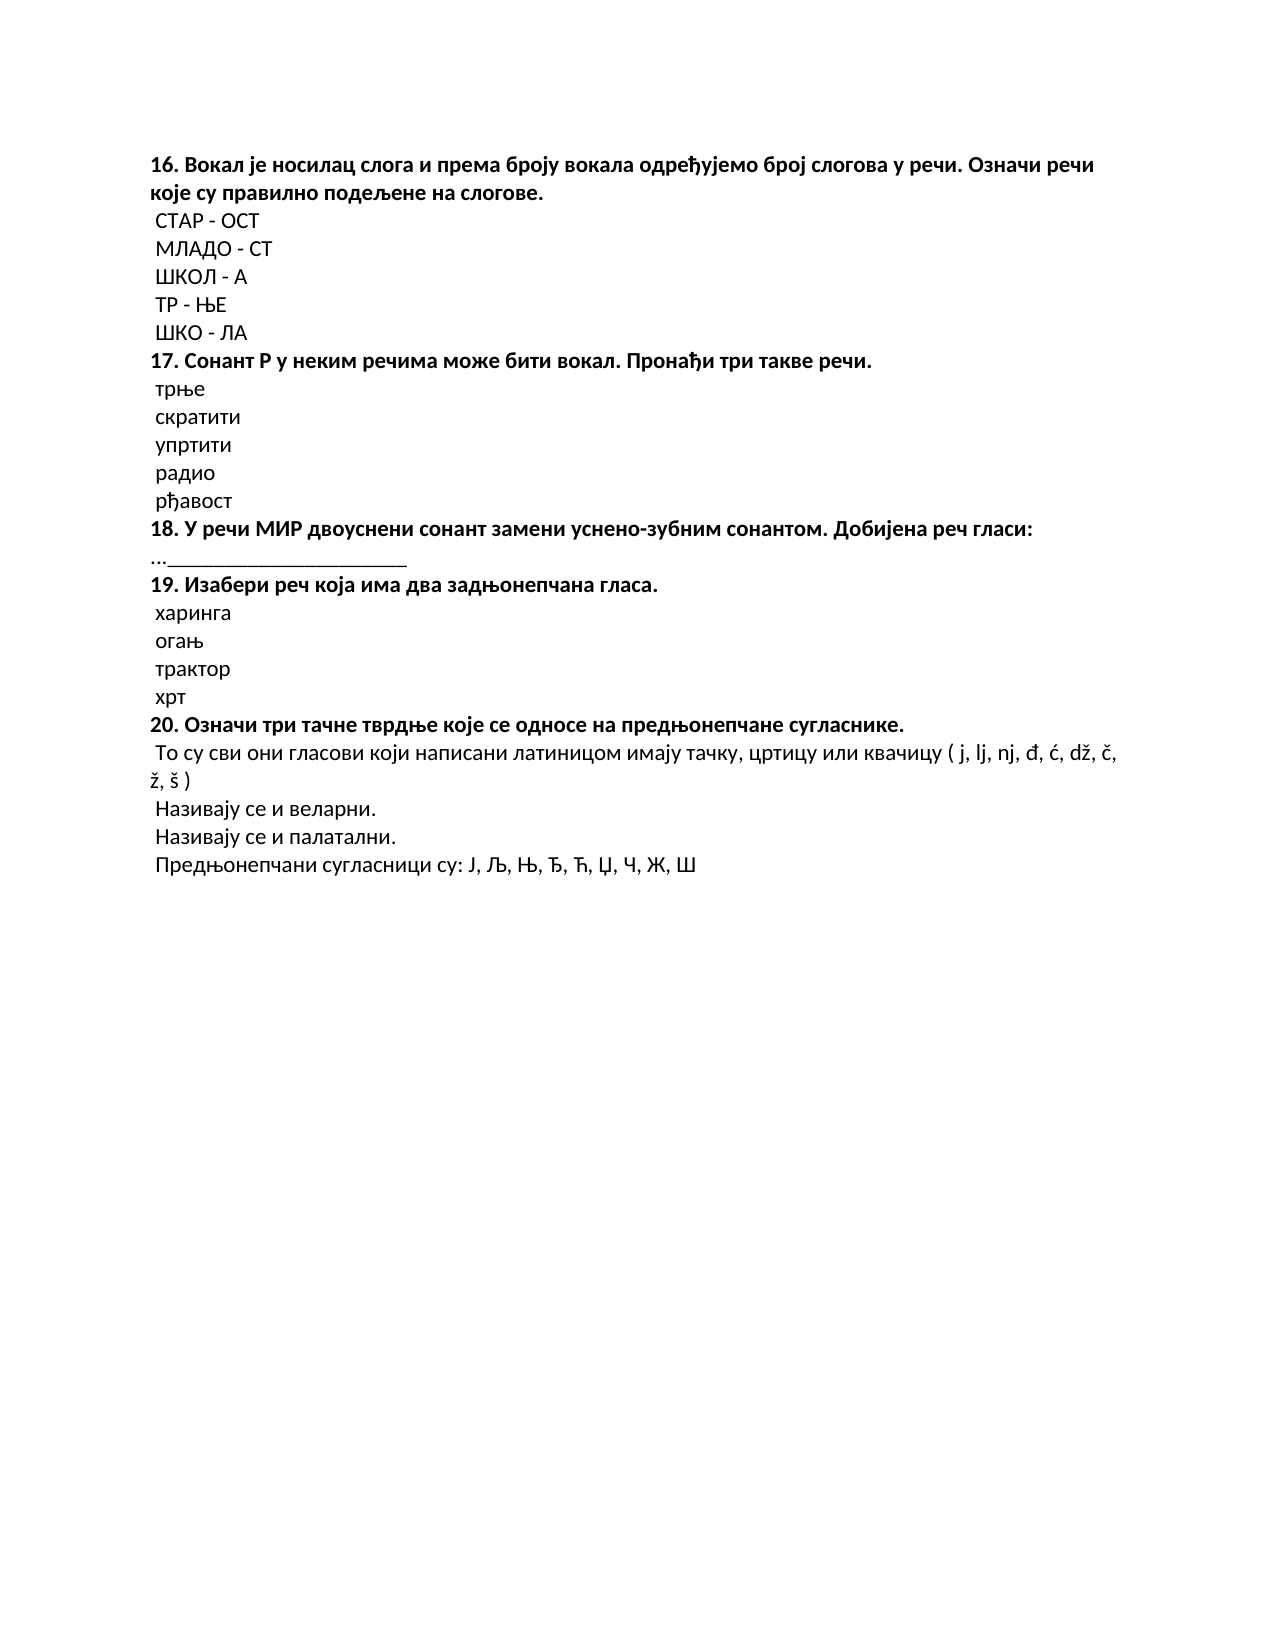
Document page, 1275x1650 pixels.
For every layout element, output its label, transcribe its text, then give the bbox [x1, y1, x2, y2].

text ШКОЛ - А [150, 262, 1125, 290]
text трње [150, 374, 1125, 402]
text 16. Вокал је носилац слога и према броју вокала одређујемо број слогова у речи. Означи речи које су правилно подељене на слогове. [150, 150, 1125, 206]
text упртити [150, 430, 1125, 458]
text харинга [150, 598, 1125, 626]
text 19. Изабери реч која има два задњонепчана гласа. [150, 570, 1125, 598]
text 17. Сонант Р у неким речима може бити вокал. Пронађи три такве речи. [150, 346, 1125, 374]
text рђавост [150, 486, 1125, 514]
text трактор [150, 654, 1125, 682]
text Називају се и палатални. [150, 822, 1125, 851]
text хрт [150, 682, 1125, 710]
text СТАР - ОСТ [150, 206, 1125, 234]
text Предњонепчани сугласници су: Ј, Љ, Њ, Ђ, Ћ, Џ, Ч, Ж, Ш [150, 851, 1125, 878]
text радио [150, 458, 1125, 486]
text ТР - ЊЕ [150, 290, 1125, 318]
text МЛАДО - СТ [150, 234, 1125, 262]
text 18. У речи МИР двоуснени сонант замени уснено-зубним сонантом. Добијена реч гласи: [150, 514, 1125, 542]
text огањ [150, 626, 1125, 654]
text То су сви они гласови који написани латиницом имају тачку, цртицу или квачицу ( j, lj, nj, đ, ć, dž, č, ž, š ) [150, 738, 1125, 794]
text 20. Означи три тачне тврдње које се односе на предњонепчане сугласнике. [150, 710, 1125, 738]
text ШКО - ЛА [150, 318, 1125, 346]
text Називају се и веларни. [150, 794, 1125, 822]
text ..._____________________ [150, 542, 1125, 570]
text скратити [150, 402, 1125, 430]
